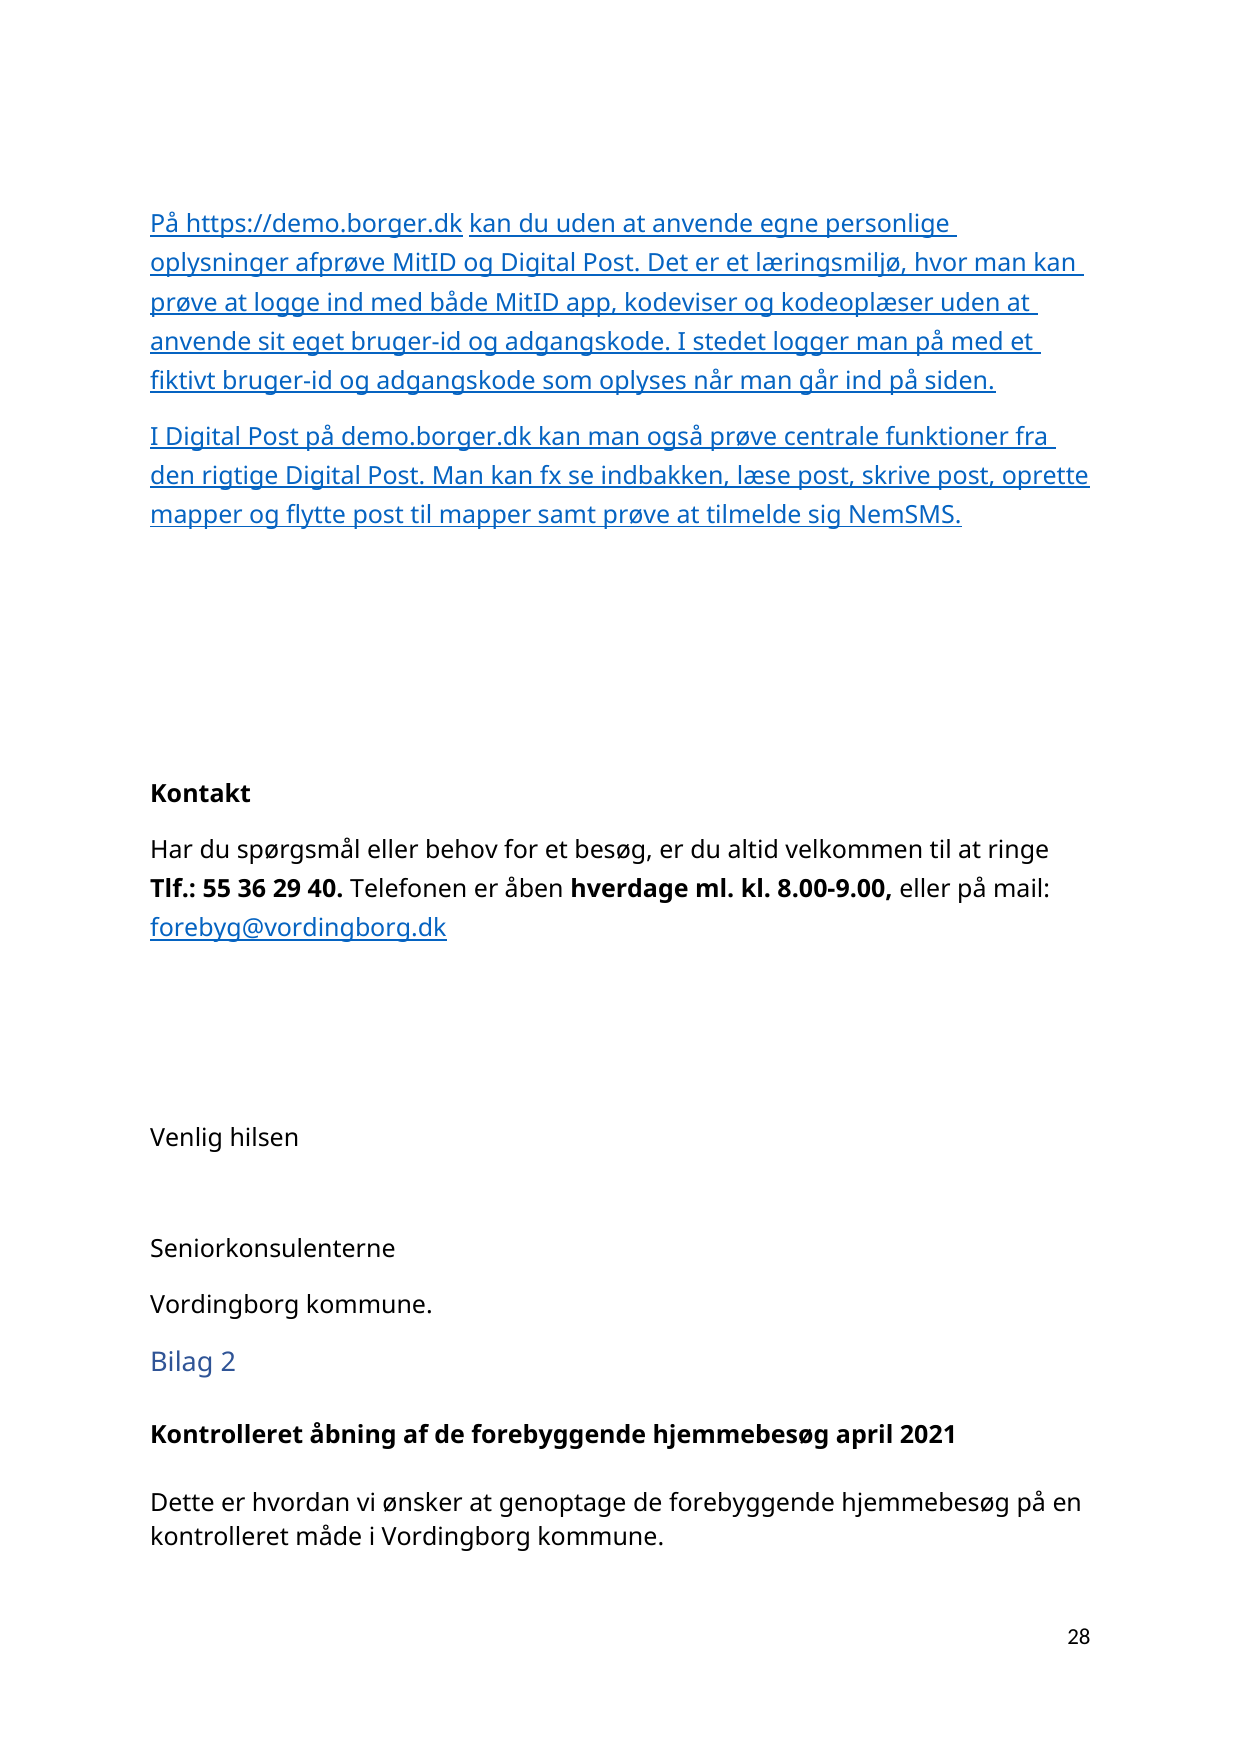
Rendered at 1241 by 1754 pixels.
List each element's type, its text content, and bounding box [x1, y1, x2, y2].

text I Digital Post på demo.borger.dk kan man også prøve centrale funktioner fra den rigtige Digital Post. Man kan fx se indbakken, læse post, skrive post, oprette mapper og flytte post til mapper samt prøve at tilmelde sig NemSMS. [150, 418, 1090, 486]
text På https://demo.borger.dk kan du uden at anvende egne personlige oplysninger afprøve MitID og Digital Post. Det er et læringsmiljø, hvor man kan prøve at logge ind med både MitID app, kodeviser og kodeoplæser uden at anvende sit eget bruger-id og adgangskode. I stedet logger man på med et fiktivt bruger-id og adgangskode som oplyses når man går ind på siden. [150, 206, 1090, 397]
text Seniorkonsulenterne [150, 1231, 1090, 1265]
subtitle Bilag 2 [150, 1343, 1090, 1379]
text Har du spørgsmål eller behov for et besøg, er du altid velkommen til at ringe Tlf.: 55 36 29 40. Telefonen er åben hverdage ml. kl. 8.00-9.00, eller på mail: forebyg@vordingborg.dk [150, 832, 1090, 944]
text Venlig hilsen [150, 1119, 1090, 1153]
text Kontakt [150, 776, 1090, 810]
text Kontrolleret åbning af de forebyggende hjemmebesøg april 2021 [150, 1417, 1090, 1451]
text Dette er hvordan vi ønsker at genoptage de forebyggende hjemmebesøg på en kontrolleret måde i Vordingborg kommune. [150, 1485, 1090, 1553]
text Vordingborg kommune. [150, 1287, 1090, 1321]
text I Digital Post på demo.borger.dk kan man også prøve centrale funktioner fra den rigtige Digital Post. Man kan fx se indbakken, læse post, skrive post, oprette mapper og flytte post til mapper samt prøve at tilmelde sig NemSMS. [150, 488, 1090, 531]
